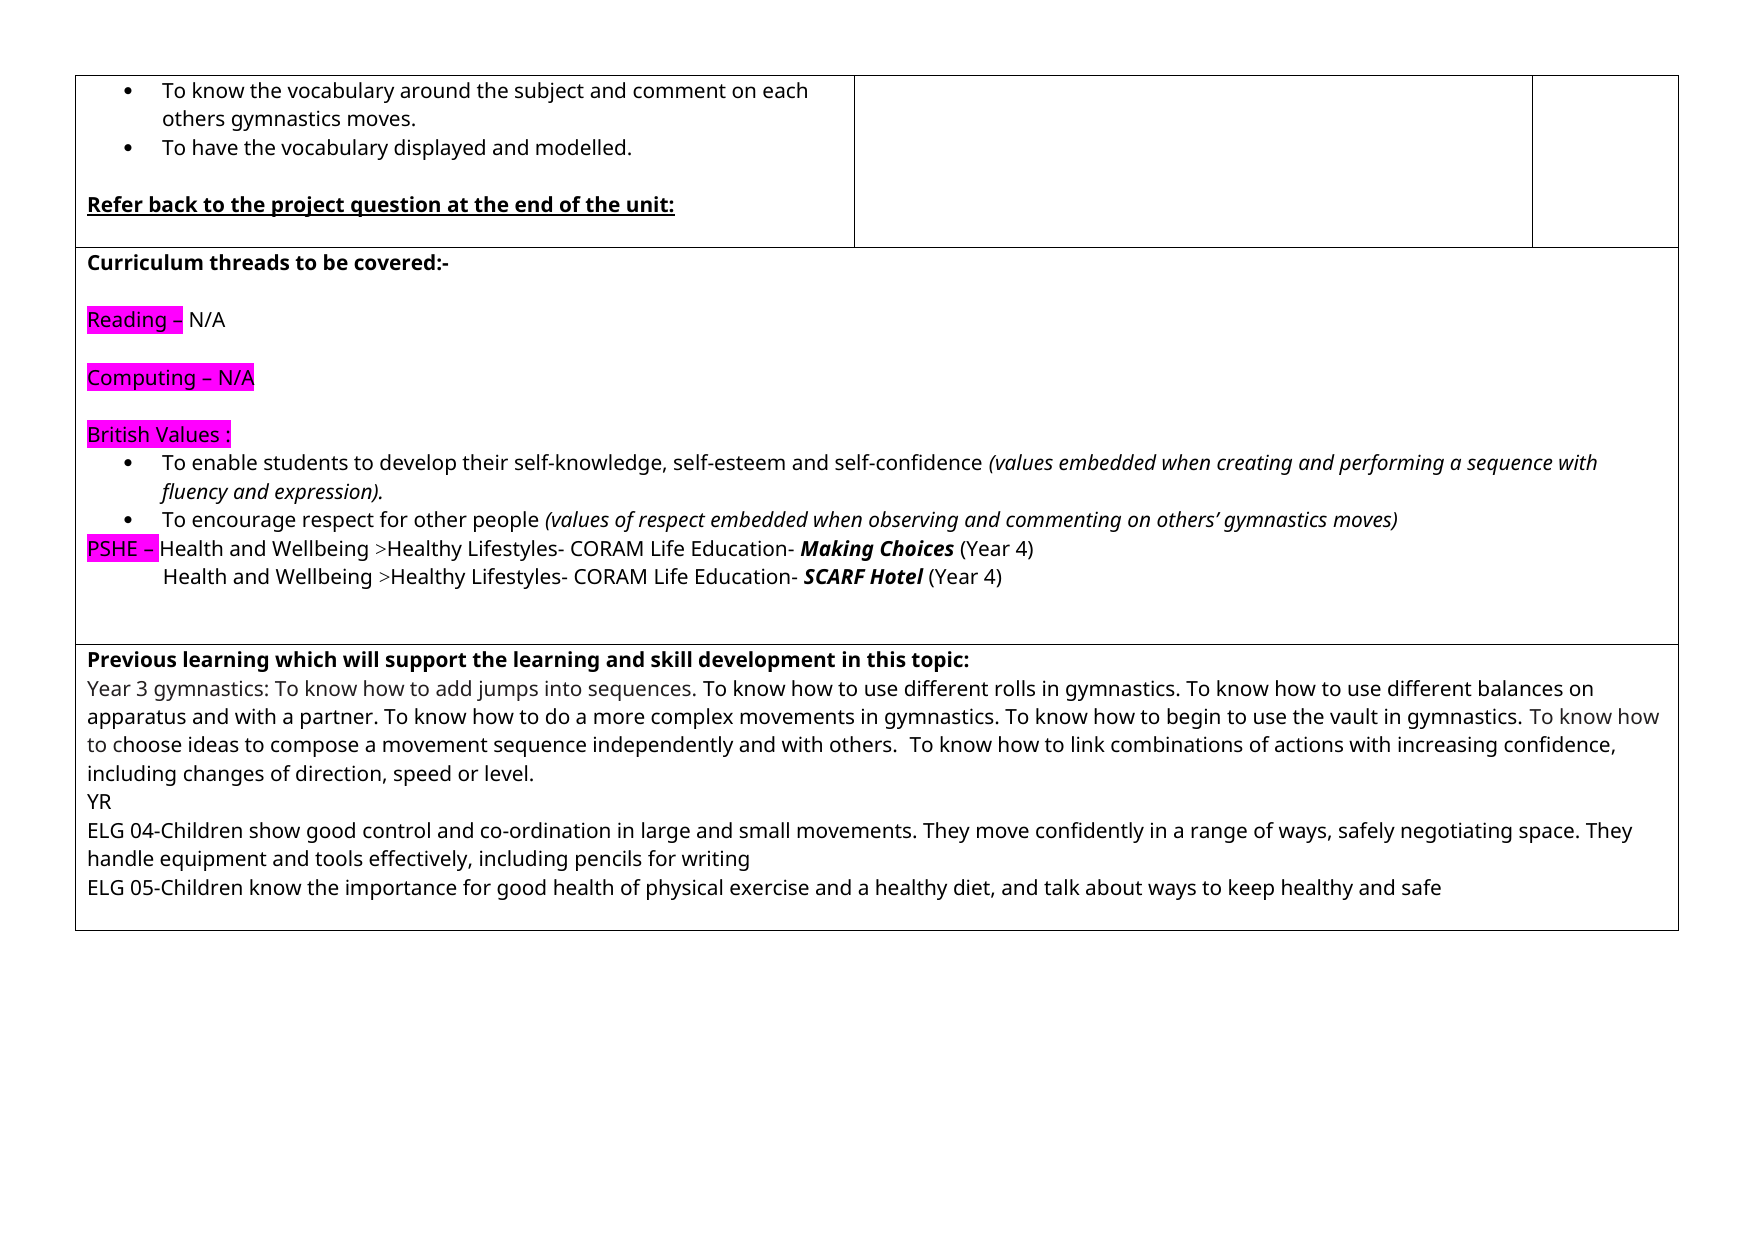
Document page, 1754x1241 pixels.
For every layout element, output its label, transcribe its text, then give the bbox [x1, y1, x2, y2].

table_cell Previous learning which will support the learning and skill development in this topic: Year 3 gymnastics: To know how to add jumps into sequences. To know how to use different rolls in gymnastics. To know how to use different balances on apparatus and with a partner. To know how to do a more complex movements in gymnastics. To know how to begin to use the vault in gymnastics. To know how to choose ideas to compose a movement sequence independently and with others. To know how to link combinations of actions with increasing confidence, including changes of direction, speed or level. YR ELG 04-Children show good control and co-ordination in large and small movements. They move confidently in a range of ways, safely negotiating space. They handle equipment and tools effectively, including pencils for writing ELG 05-Children know the importance for good health of physical exercise and a healthy diet, and talk about ways to keep healthy and safe [76, 645, 1678, 930]
table_cell Curriculum threads to be covered:- Reading – N/A Computing – N/A British Values : To enable students to develop their self-knowledge, self-esteem and self-confidence (values embedded when creating and performing a sequence with fluency and expression). To encourage respect for other people (values of respect embedded when observing and commenting on others’ gymnastics moves) PSHE – Health and Wellbeing ˃Healthy Lifestyles- CORAM Life Education- Making Choices (Year 4) Health and Wellbeing ˃Healthy Lifestyles- CORAM Life Education- SCARF Hotel (Year 4) [76, 248, 1678, 644]
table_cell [76, 76, 854, 247]
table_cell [855, 76, 1532, 247]
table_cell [1533, 76, 1678, 247]
